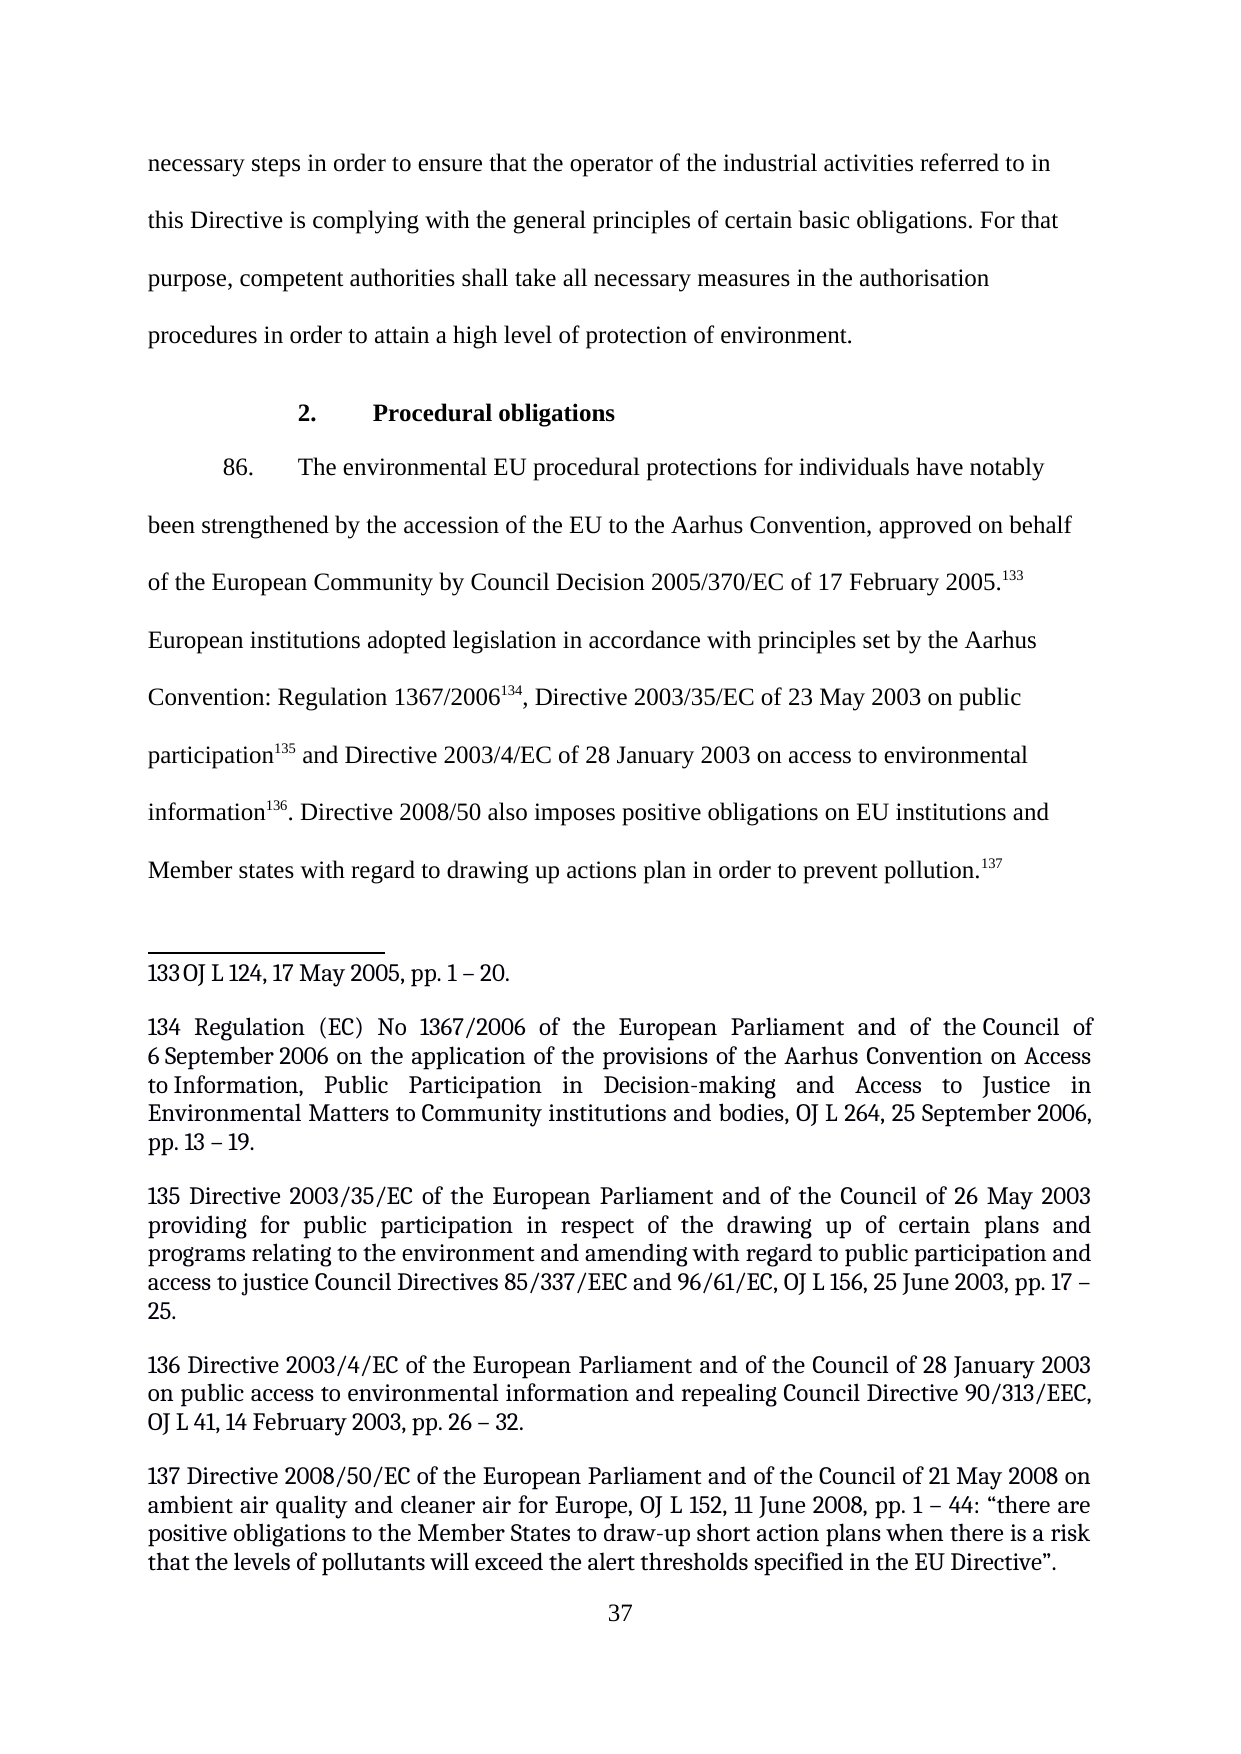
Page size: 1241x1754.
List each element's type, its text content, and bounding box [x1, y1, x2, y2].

subtitle Procedural obligations [298, 398, 1093, 427]
list The environmental EU procedural protections for individuals have notably been strengthened by the accession of the EU to the Aarhus Convention, approved on behalf of the European Community by Council Decision 2005/370/EC of 17 February 2005. European institutions adopted legislation in accordance with principles set by the Aarhus Convention: Regulation 1367/2006, Directive 2003/35/EC of 23 May 2003 on public participation and Directive 2003/4/EC of 28 January 2003 on access to environmental information. Directive 2008/50 also imposes positive obligations on EU institutions and Member states with regard to drawing up actions plan in order to prevent pollution. [148, 452, 1093, 883]
list The Directive 2008/1/EC of the European Parliament and of the Council of 15 January 2008 concerning integrated pollution prevention and control codified the Council Directive 96/61/EC of 24 September 1996 concerning integrated pollution prevention and control that has been substantially amended several times. Member States should take the necessary steps in order to ensure that the operator of the industrial activities referred to in this Directive is complying with the general principles of certain basic obligations. For that purpose, competent authorities shall take all necessary measures in the authorisation procedures in order to attain a high level of protection of environment. [148, 148, 1093, 349]
